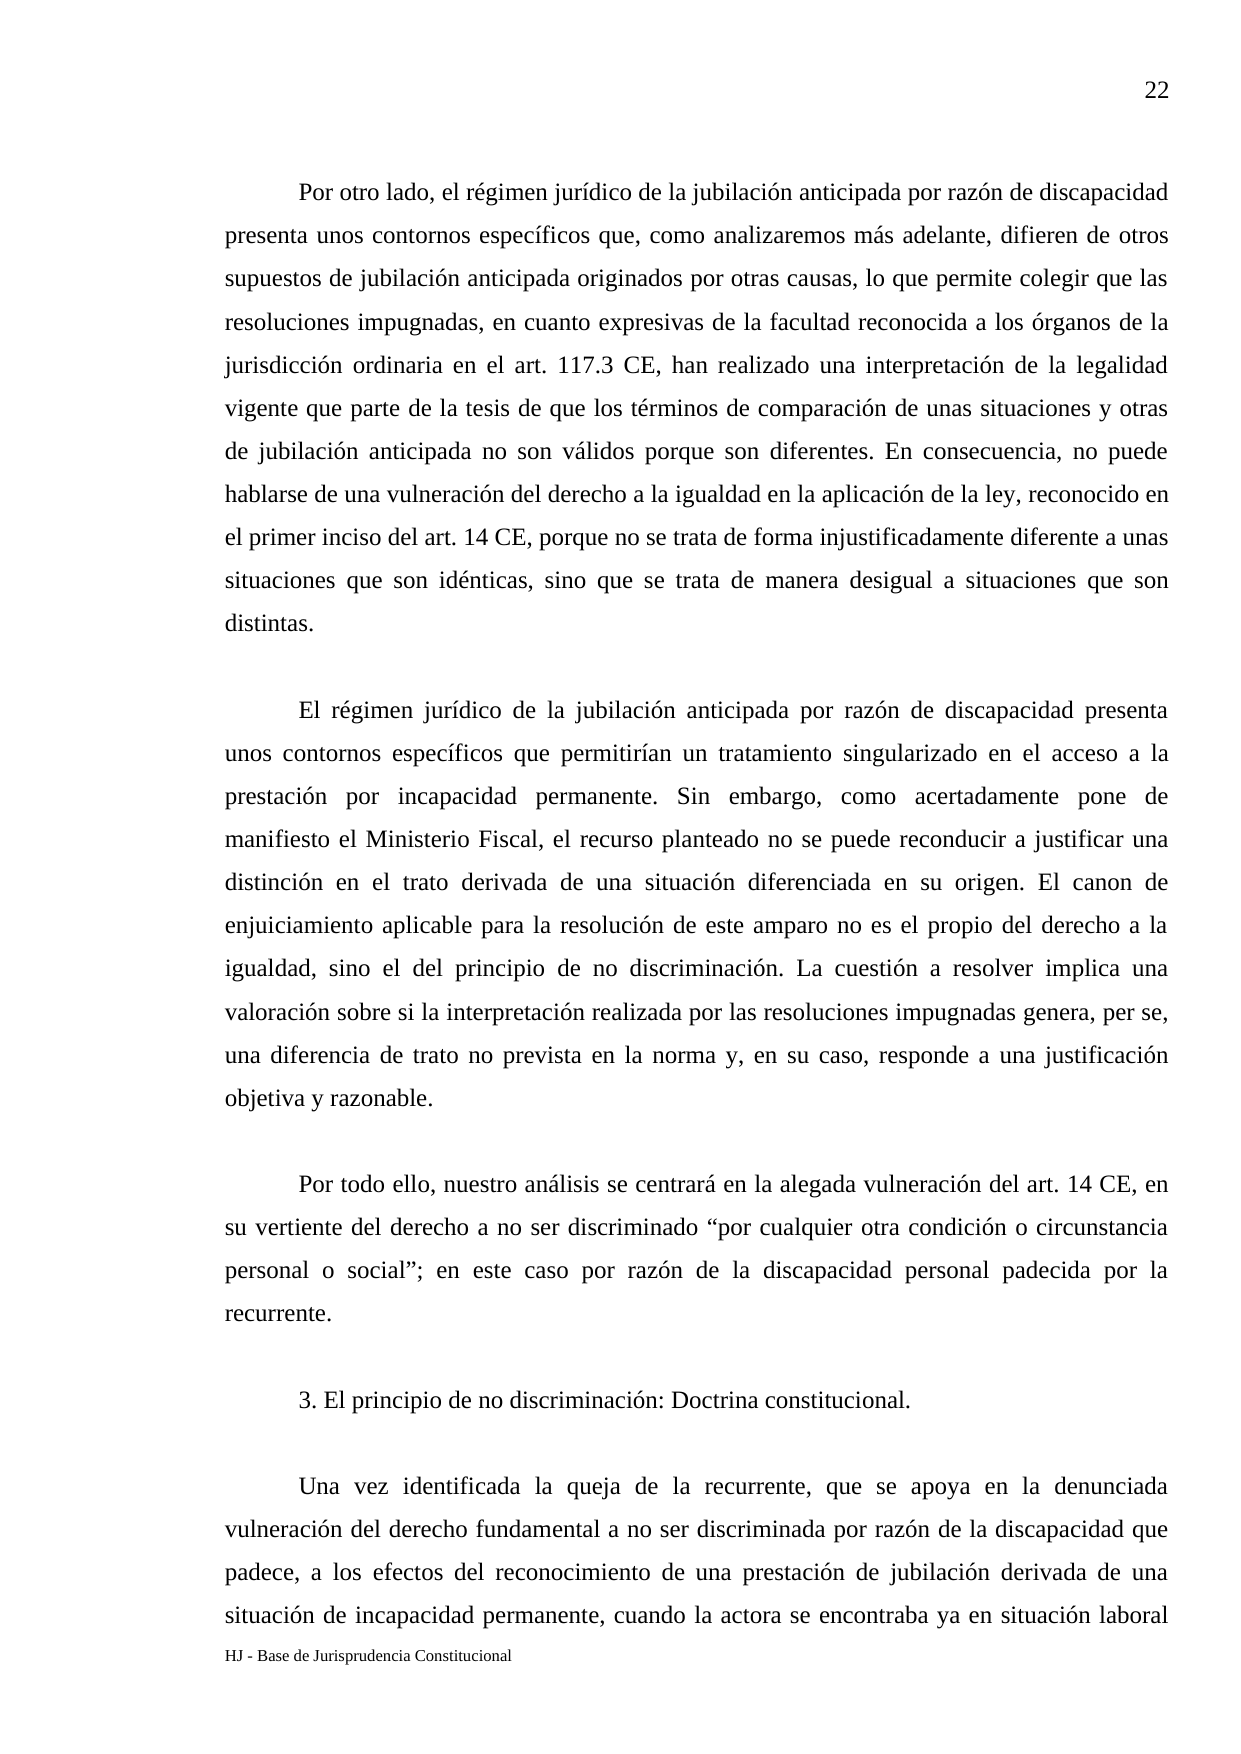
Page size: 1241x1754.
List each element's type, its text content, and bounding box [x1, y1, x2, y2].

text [224, 1471, 1169, 1629]
text 3. El principio de no discriminación: Doctrina constitucional. [224, 1385, 1169, 1413]
text Por todo ello, nuestro análisis se centrará en la alegada vulneración del art. 14 CE, en su vertiente del derecho a no ser discriminado “por cualquier otra condición o circunstancia personal o social”; en este caso por razón de la discapacidad personal padecida por la recurrente. [224, 1169, 1169, 1327]
text Por otro lado, el régimen jurídico de la jubilación anticipada por razón de discapacidad presenta unos contornos específicos que, como analizaremos más adelante, difieren de otros supuestos de jubilación anticipada originados por otras causas, lo que permite colegir que las resoluciones impugnadas, en cuanto expresivas de la facultad reconocida a los órganos de la jurisdicción ordinaria en el art. 117.3 CE, han realizado una interpretación de la legalidad vigente que parte de la tesis de que los términos de comparación de unas situaciones y otras de jubilación anticipada no son válidos porque son diferentes. En consecuencia, no puede hablarse de una vulneración del derecho a la igualdad en la aplicación de la ley, reconocido en el primer inciso del art. 14 CE, porque no se trata de forma injustificadamente diferente a unas situaciones que son idénticas, sino que se trata de manera desigual a situaciones que son distintas. [224, 177, 1169, 637]
text El régimen jurídico de la jubilación anticipada por razón de discapacidad presenta unos contornos específicos que permitirían un tratamiento singularizado en el acceso a la prestación por incapacidad permanente. Sin embargo, como acertadamente pone de manifiesto el Ministerio Fiscal, el recurso planteado no se puede reconducir a justificar una distinción en el trato derivada de una situación diferenciada en su origen. El canon de enjuiciamiento aplicable para la resolución de este amparo no es el propio del derecho a la igualdad, sino el del principio de no discriminación. La cuestión a resolver implica una valoración sobre si la interpretación realizada por las resoluciones impugnadas genera, per se, una diferencia de trato no prevista en la norma y, en su caso, responde a una justificación objetiva y razonable. [224, 695, 1169, 1112]
